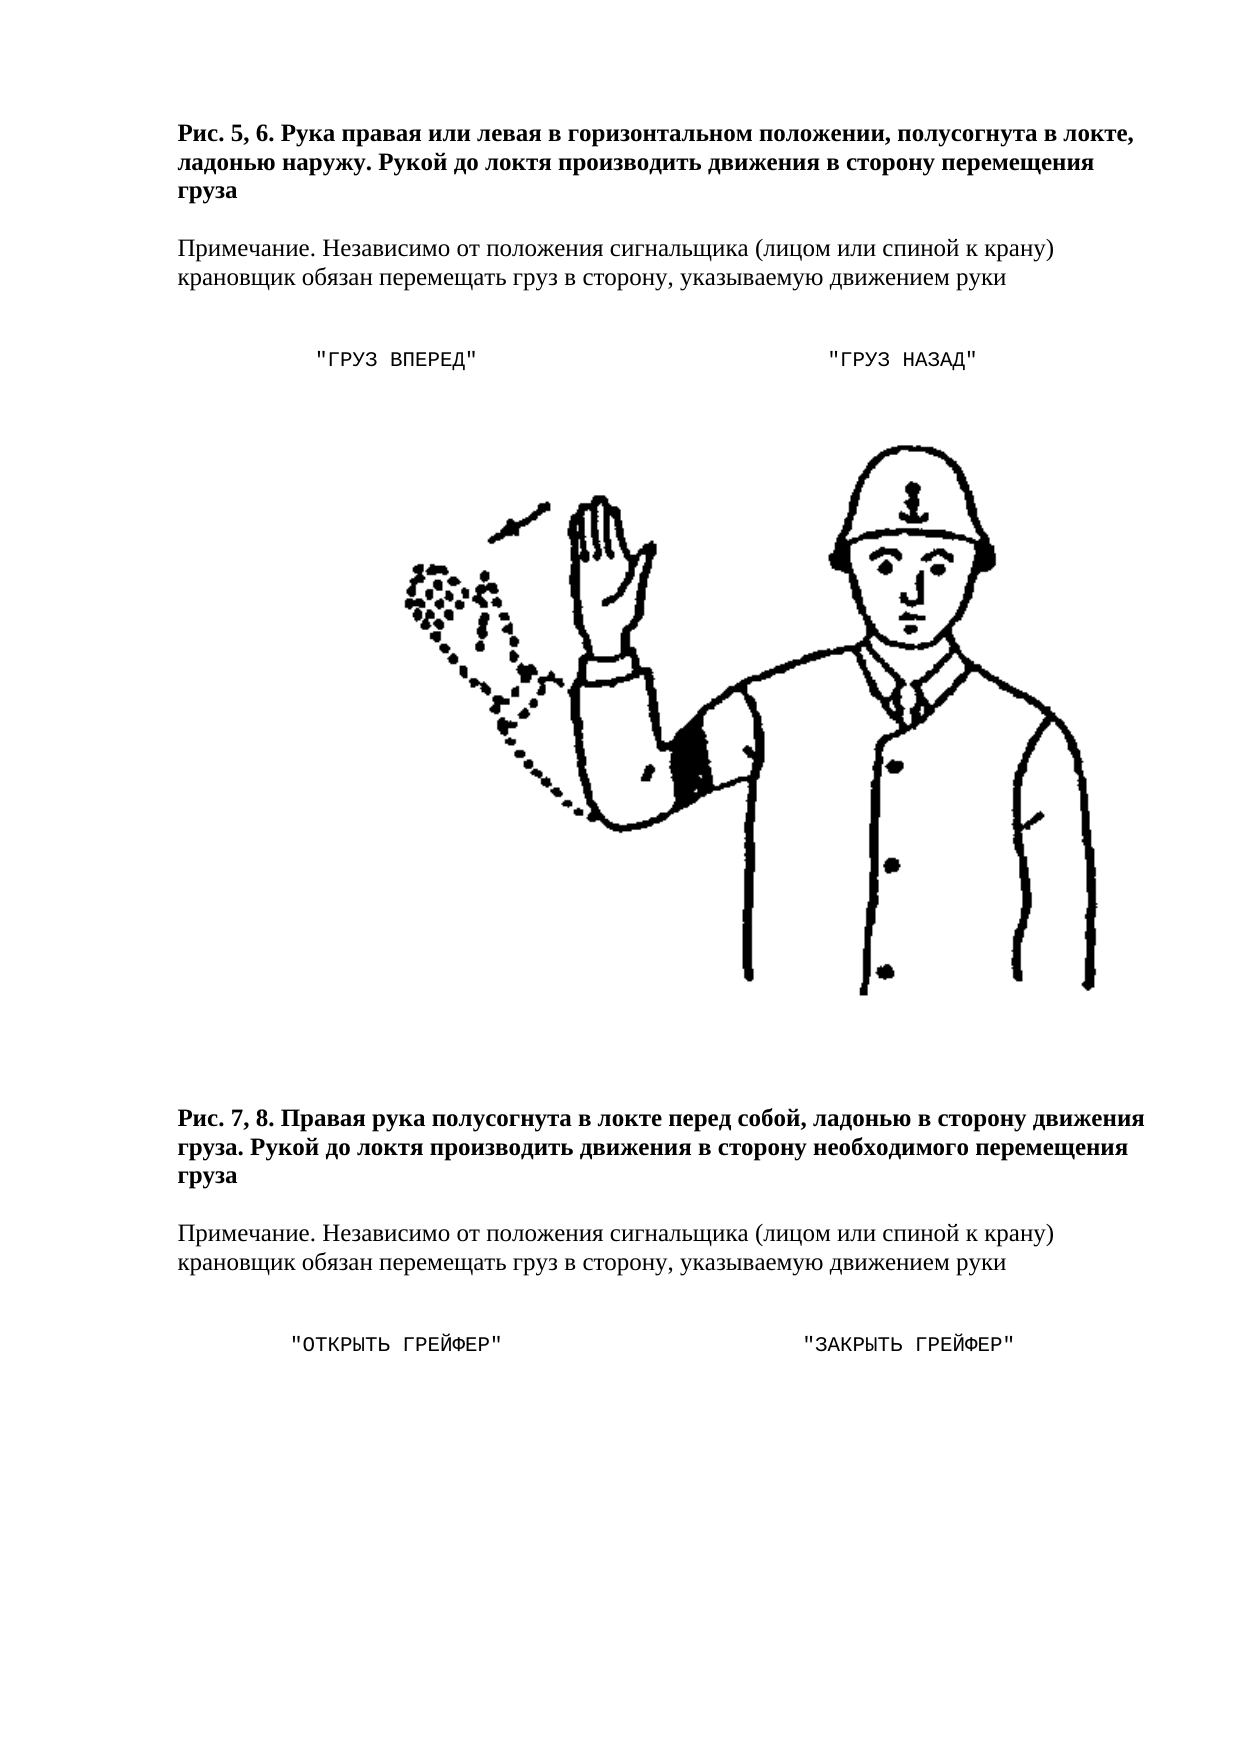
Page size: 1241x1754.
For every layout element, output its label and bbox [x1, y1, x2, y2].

picture [177, 430, 1241, 1016]
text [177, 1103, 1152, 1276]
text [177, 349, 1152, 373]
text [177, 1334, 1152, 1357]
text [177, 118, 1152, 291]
